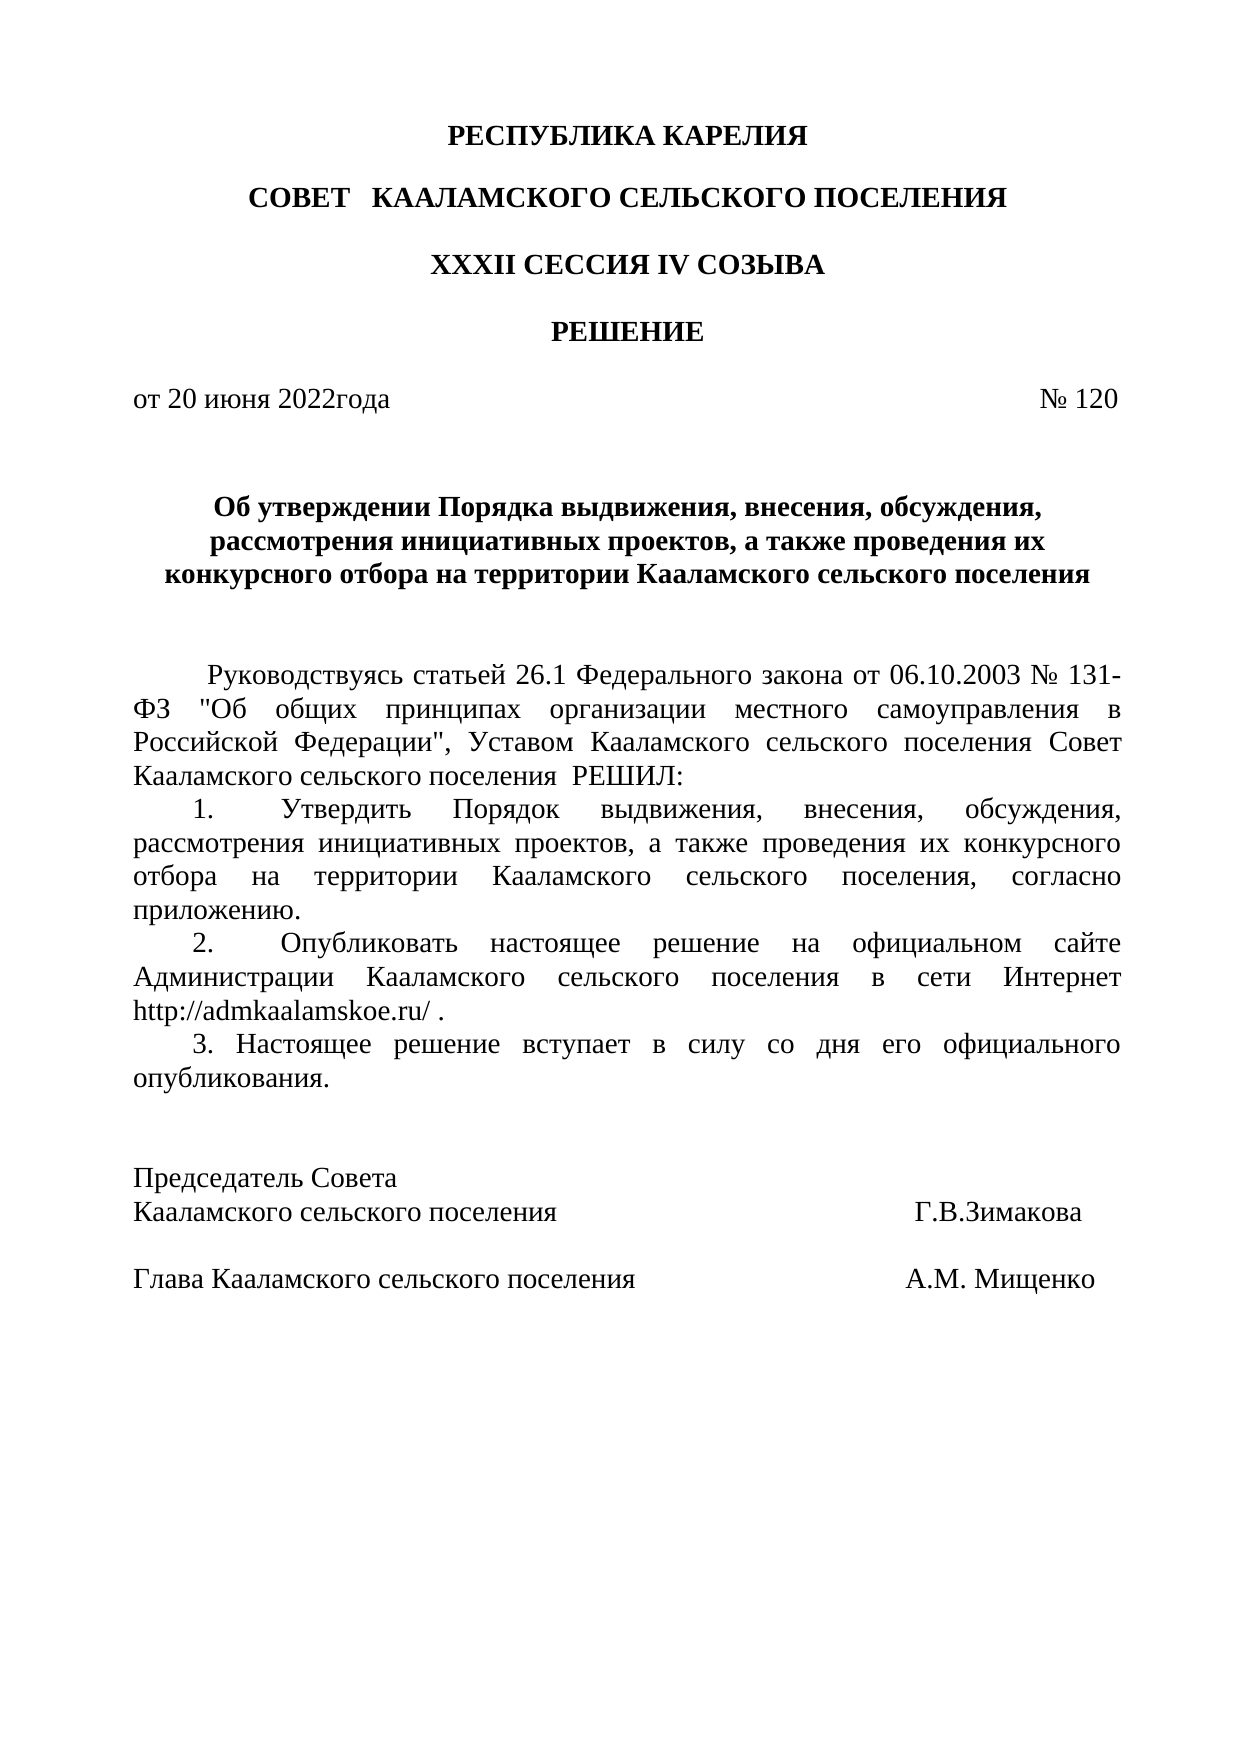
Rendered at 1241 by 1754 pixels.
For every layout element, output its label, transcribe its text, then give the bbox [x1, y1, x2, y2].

text РЕСПУБЛИКА КАРЕЛИЯ [133, 118, 1122, 180]
text Руководствуясь статьей 26.1 Федерального закона от 06.10.2003 № 131-ФЗ "Об общих принципах организации местного самоуправления в Российской Федерации", Уставом Кааламского сельского поселения Совет Кааламского сельского поселения РЕШИЛ: [133, 657, 1122, 791]
text 3. Настоящее решение вступает в силу со дня его официального опубликования. [133, 1026, 1122, 1093]
text от 20 июня 2022года № 120 [133, 381, 1122, 414]
text Об утверждении Порядка выдвижения, внесения, обсуждения, рассмотрения инициативных проектов, а также проведения их конкурсного отбора на территории Кааламского сельского поселения [133, 489, 1122, 590]
text РЕШЕНИЕ [133, 314, 1122, 347]
text СОВЕТ КААЛАМСКОГО СЕЛЬСКОГО ПОСЕЛЕНИЯ [133, 180, 1122, 213]
text Кааламского сельского поселения Г.В.Зимакова [133, 1194, 1122, 1227]
list Утвердить Порядок выдвижения, внесения, обсуждения, рассмотрения инициативных проектов, а также проведения их конкурсного отбора на территории Кааламского сельского поселения, согласно приложению. [133, 791, 1122, 926]
list Опубликовать настоящее решение на официальном сайте Администрации Кааламского сельского поселения в сети Интернет http://admkaalamskoe.ru/ . [133, 926, 1122, 1026]
text XXXII СЕССИЯ IV СОЗЫВА [133, 247, 1122, 280]
text Председатель Совета [133, 1160, 1122, 1194]
text Глава Кааламского сельского поселения А.М. Мищенко [133, 1261, 1122, 1294]
